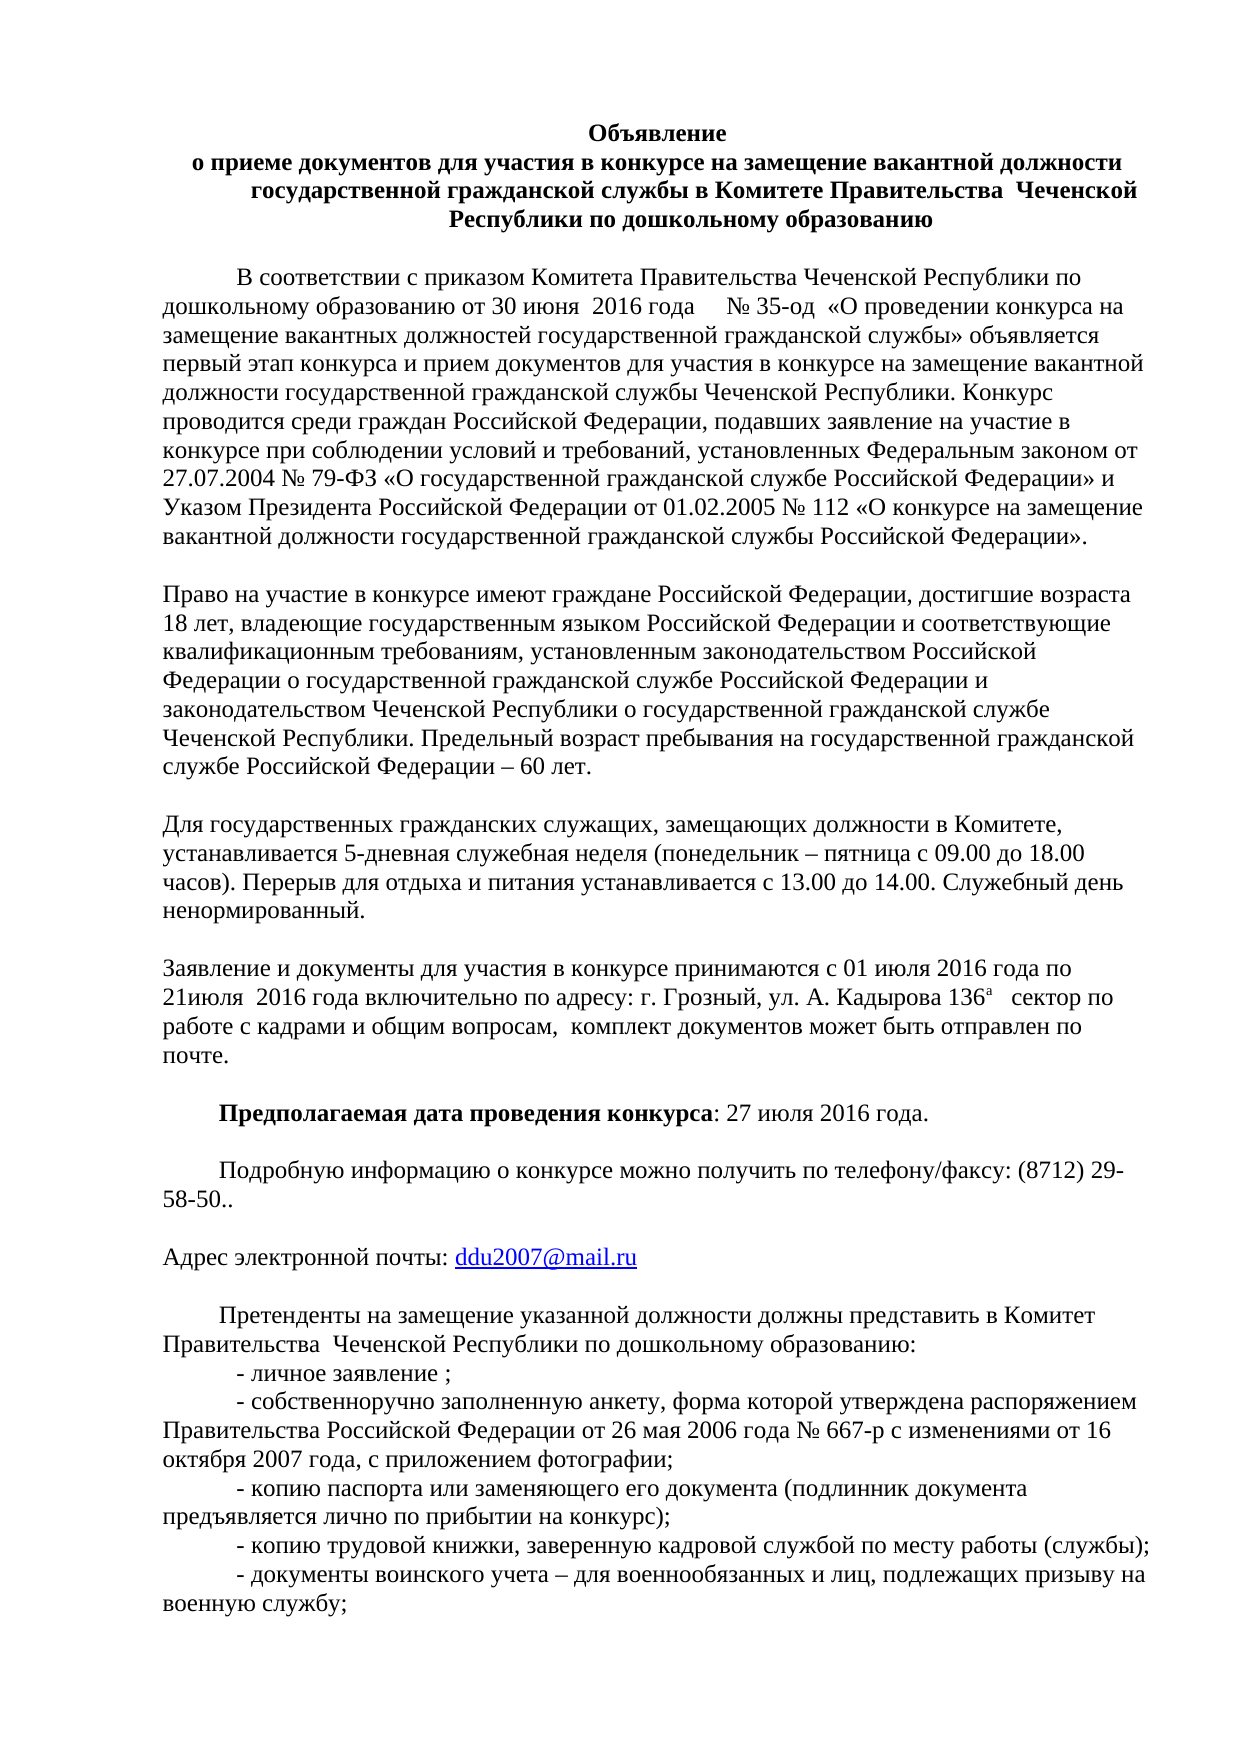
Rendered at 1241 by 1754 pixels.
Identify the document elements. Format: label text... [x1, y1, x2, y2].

text - копию трудовой книжки, заверенную кадровой службой по месту работы (службы); [162, 1530, 1152, 1559]
text Подробную информацию о конкурсе можно получить по телефону/факсу: (8712) 29-58-50.. [162, 1156, 1152, 1213]
text Претенденты на замещение указанной должности должны представить в Комитет Правительства Чеченской Республики по дошкольному образованию: [162, 1300, 1152, 1358]
text Заявление и документы для участия в конкурсе принимаются с 01 июля 2016 года по 21июля 2016 года включительно по адресу: г. Грозный, ул. А. Кадырова 136а сектор по работе с кадрами и общим вопросам, комплект документов может быть отправлен по почте. [162, 953, 1152, 1068]
text Объявление [162, 118, 1152, 147]
text государственной гражданской службы в Комитете Правительства Чеченской Республики по дошкольному образованию [236, 176, 1152, 233]
text Предполагаемая дата проведения конкурса: 27 июля 2016 года. [162, 1098, 1152, 1126]
text о приеме документов для участия в конкурсе на замещение вакантной должности [162, 147, 1152, 176]
text - документы воинского учета – для военнообязанных и лиц, подлежащих призыву на военную службу; [162, 1559, 1152, 1616]
text - личное заявление ; [162, 1358, 1152, 1386]
text - копию паспорта или заменяющего его документа (подлинник документа [236, 1473, 1152, 1501]
text предъявляется лично по прибытии на конкурс); [162, 1501, 1152, 1530]
text Адрес электронной почты: ddu2007@mail.ru Этот адрес электронной почты защищен от спам-ботов. У вас должен быть включен JavaScript для просмотра. [162, 1242, 1152, 1271]
text Для государственных гражданских служащих, замещающих должности в Комитете, устанавливается 5-дневная служебная неделя (понедельник – пятница с 09.00 до 18.00 часов). Перерыв для отдыха и питания устанавливается с 13.00 до 14.00. Служебный день ненормированный. [162, 809, 1152, 924]
text Право на участие в конкурсе имеют граждане Российской Федерации, достигшие возраста 18 лет, владеющие государственным языком Российской Федерации и соответствующие квалификационным требованиям, установленным законодательством Российской Федерации о государственной гражданской службе Российской Федерации и законодательством Чеченской Республики о государственной гражданской службе Чеченской Республики. Предельный возраст пребывания на государственной гражданской службе Российской Федерации – 60 лет. [162, 579, 1152, 780]
text В соответствии с приказом Комитета Правительства Чеченской Республики по дошкольному образованию от 30 июня 2016 года № 35-од «О проведении конкурса на замещение вакантных должностей государственной гражданской службы» объявляется первый этап конкурса и прием документов для участия в конкурсе на замещение вакантной должности государственной гражданской службы Чеченской Республики. Конкурс проводится среди граждан Российской Федерации, подавших заявление на участие в конкурсе при соблюдении условий и требований, установленных Федеральным законом от 27.07.2004 № 79-ФЗ «О государственной гражданской службе Российской Федерации» и Указом Президента Российской Федерации от 01.02.2005 № 112 «О конкурсе на замещение вакантной должности государственной гражданской службы Российской Федерации». [162, 262, 1152, 550]
text - собственноручно заполненную анкету, форма которой утверждена распоряжением Правительства Российской Федерации от 26 мая 2006 года № 667-р с изменениями от 16 октября 2007 года, с приложением фотографии; [162, 1386, 1152, 1473]
